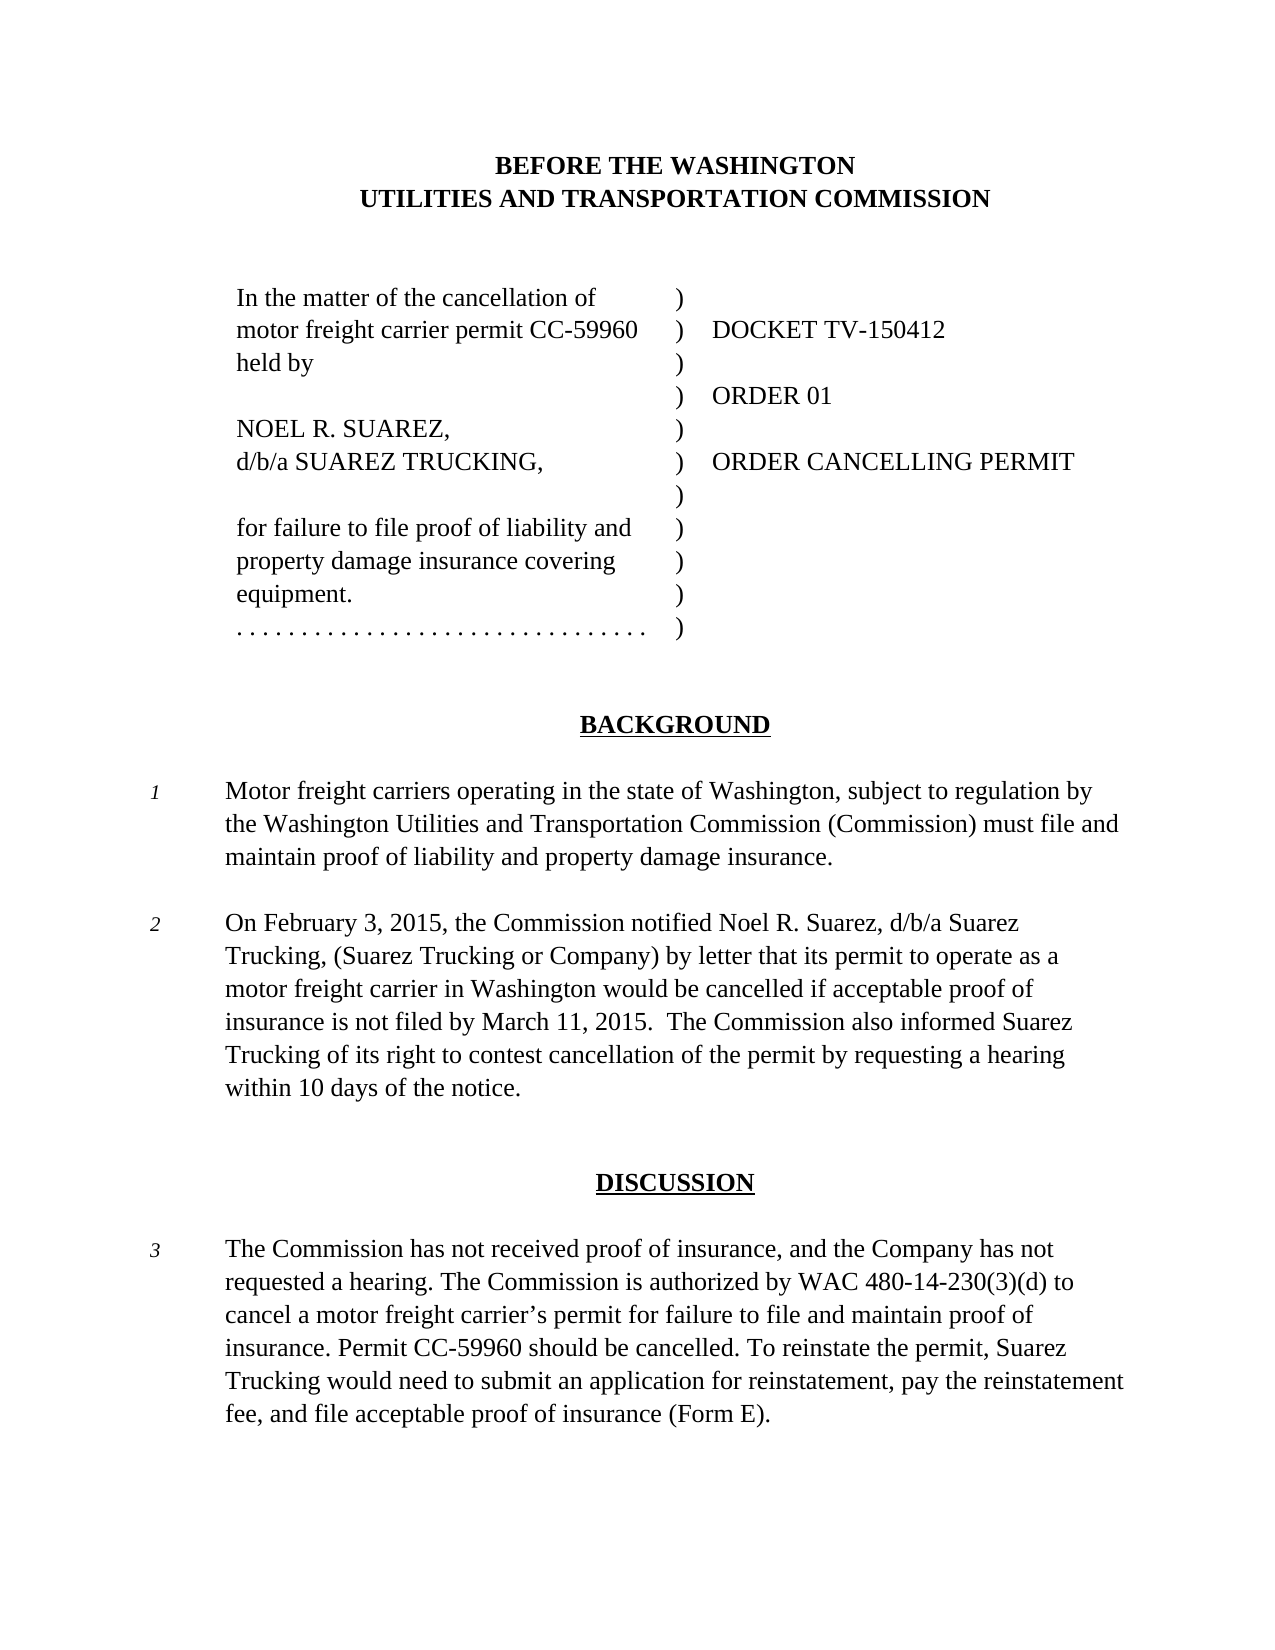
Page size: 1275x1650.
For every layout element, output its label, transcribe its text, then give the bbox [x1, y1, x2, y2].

text DISCUSSION [225, 1167, 1125, 1197]
list On February 3, 2015, the Commission notified Noel R. Suarez, d/b/a Suarez Trucking, (Suarez Trucking or Company) by letter that its permit to operate as a motor freight carrier in Washington would be cancelled if acceptable proof of insurance is not filed by March 11, 2015. The Commission also informed Suarez Trucking of its right to contest cancellation of the permit by requesting a hearing within 10 days of the notice. [150, 907, 1125, 1102]
table_header ) ) ) ) ) ) ) ) ) ) ) [664, 282, 701, 644]
table_header In the matter of the cancellation of motor freight carrier permit CC-59960 held by NOEL R. SUAREZ, d/b/a SUAREZ TRUCKING, for failure to file proof of liability and property damage insurance covering equipment. . . . . . . . . . . . . . . . . . . . . . . . . . . . . . . . . [225, 282, 664, 644]
text BACKGROUND [225, 709, 1125, 739]
list Motor freight carriers operating in the state of Washington, subject to regulation by the Washington Utilities and Transportation Commission (Commission) must file and maintain proof of liability and property damage insurance. [150, 775, 1125, 871]
title BEFORE THE WASHINGTON [225, 150, 1125, 180]
title UTILITIES AND TRANSPORTATION COMMISSION [225, 183, 1125, 213]
list The Commission has not received proof of insurance, and the Company has not requested a hearing. The Commission is authorized by WAC 480-14-230(3)(d) to cancel a motor freight carrier’s permit for failure to file and maintain proof of insurance. Permit CC-59960 should be cancelled. To reinstate the permit, Suarez Trucking would need to submit an application for reinstatement, pay the reinstatement fee, and file acceptable proof of insurance (Form E). [150, 1233, 1125, 1428]
table_header DOCKET TV-150412 ORDER 01 ORDER CANCELLING PERMIT [701, 282, 1125, 644]
